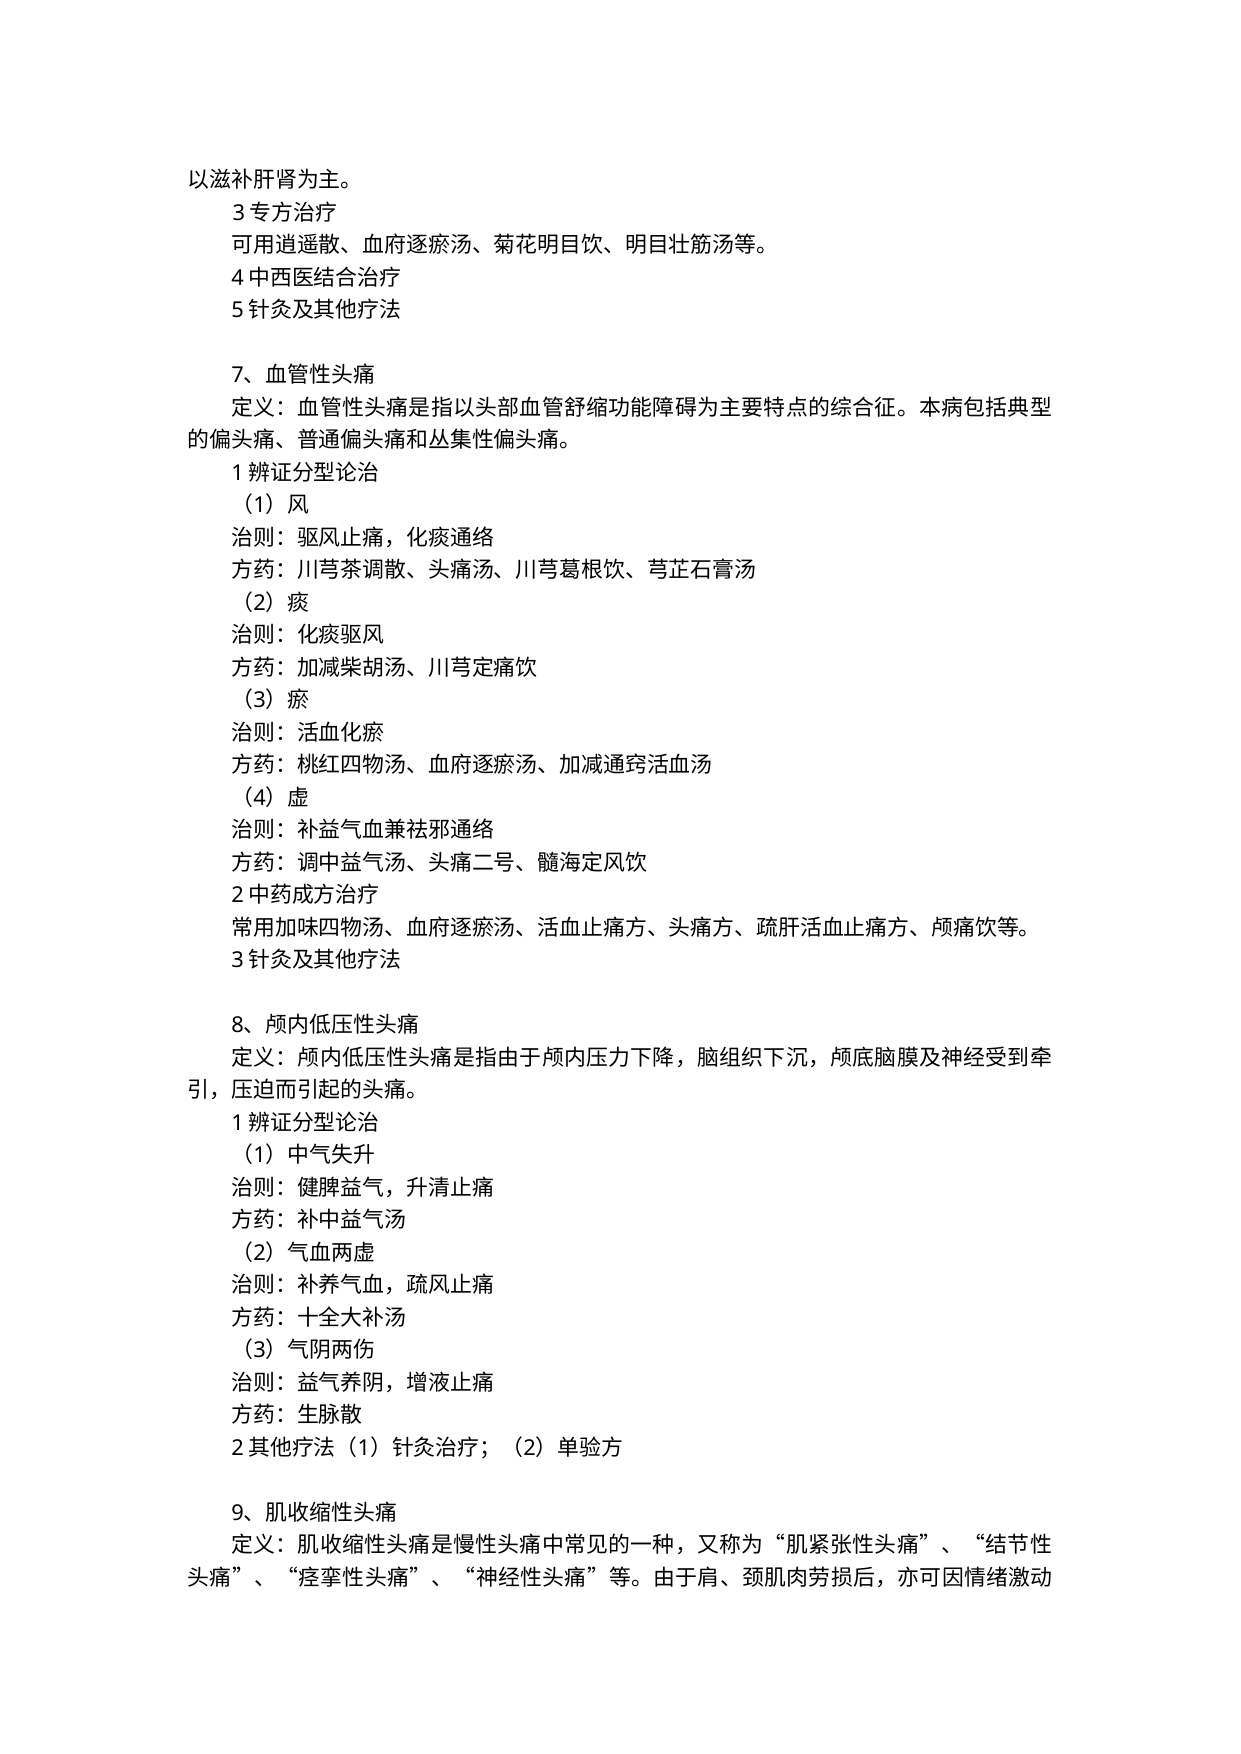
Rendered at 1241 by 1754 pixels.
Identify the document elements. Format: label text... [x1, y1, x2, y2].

text 方药：补中益气汤 [187, 1202, 1053, 1234]
text （1）中气失升 [187, 1137, 1053, 1169]
text 7、血管性头痛 [187, 357, 1053, 389]
text 9、肌收缩性头痛 [187, 1494, 1053, 1527]
text 1辨证分型论治 [187, 454, 1053, 487]
text 5针灸及其他疗法 [187, 292, 1053, 324]
text 常用加味四物汤、血府逐瘀汤、活血止痛方、头痛方、疏肝活血止痛方、颅痛饮等。 [187, 909, 1053, 942]
text （4）虚 [187, 779, 1053, 812]
text 方药：川芎茶调散、头痛汤、川芎葛根饮、芎芷石膏汤 [187, 552, 1053, 584]
text （2）气血两虚 [187, 1234, 1053, 1267]
text 2其他疗法（1）针灸治疗；（2）单验方 [187, 1429, 1053, 1462]
text 8、颅内低压性头痛 [187, 1007, 1053, 1039]
text 治则：益气养阴，增液止痛 [187, 1364, 1053, 1397]
text 方药：调中益气汤、头痛二号、髓海定风饮 [187, 844, 1053, 877]
text （3）气阴两伤 [187, 1332, 1053, 1364]
text 定义：血管性头痛是指以头部血管舒缩功能障碍为主要特点的综合征。本病包括典型的偏头痛、普通偏头痛和丛集性偏头痛。 [187, 389, 1053, 454]
text 方药：十全大补汤 [187, 1299, 1053, 1332]
text （1）风 [187, 487, 1053, 519]
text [187, 162, 1053, 194]
text 方药：生脉散 [187, 1397, 1053, 1429]
text （2）痰 [187, 584, 1053, 617]
text 3专方治疗 [187, 194, 1053, 227]
text 2中药成方治疗 [187, 877, 1053, 909]
text 治则：补养气血，疏风止痛 [187, 1267, 1053, 1299]
text 治则：化痰驱风 [187, 617, 1053, 649]
text （3）瘀 [187, 682, 1053, 714]
text 治则：健脾益气，升清止痛 [187, 1169, 1053, 1202]
text 方药：桃红四物汤、血府逐瘀汤、加减通窍活血汤 [187, 747, 1053, 779]
text 治则：活血化瘀 [187, 714, 1053, 747]
text 定义：颅内低压性头痛是指由于颅内压力下降，脑组织下沉，颅底脑膜及神经受到牵引，压迫而引起的头痛。 [187, 1039, 1053, 1104]
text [187, 1527, 1053, 1592]
text 4中西医结合治疗 [187, 259, 1053, 292]
text 治则：驱风止痛，化痰通络 [187, 519, 1053, 552]
text 1辨证分型论治 [187, 1104, 1053, 1137]
text 治则：补益气血兼祛邪通络 [187, 812, 1053, 844]
text 可用逍遥散、血府逐瘀汤、菊花明目饮、明目壮筋汤等。 [187, 227, 1053, 259]
text 3针灸及其他疗法 [187, 942, 1053, 974]
text 方药：加减柴胡汤、川芎定痛饮 [187, 649, 1053, 682]
